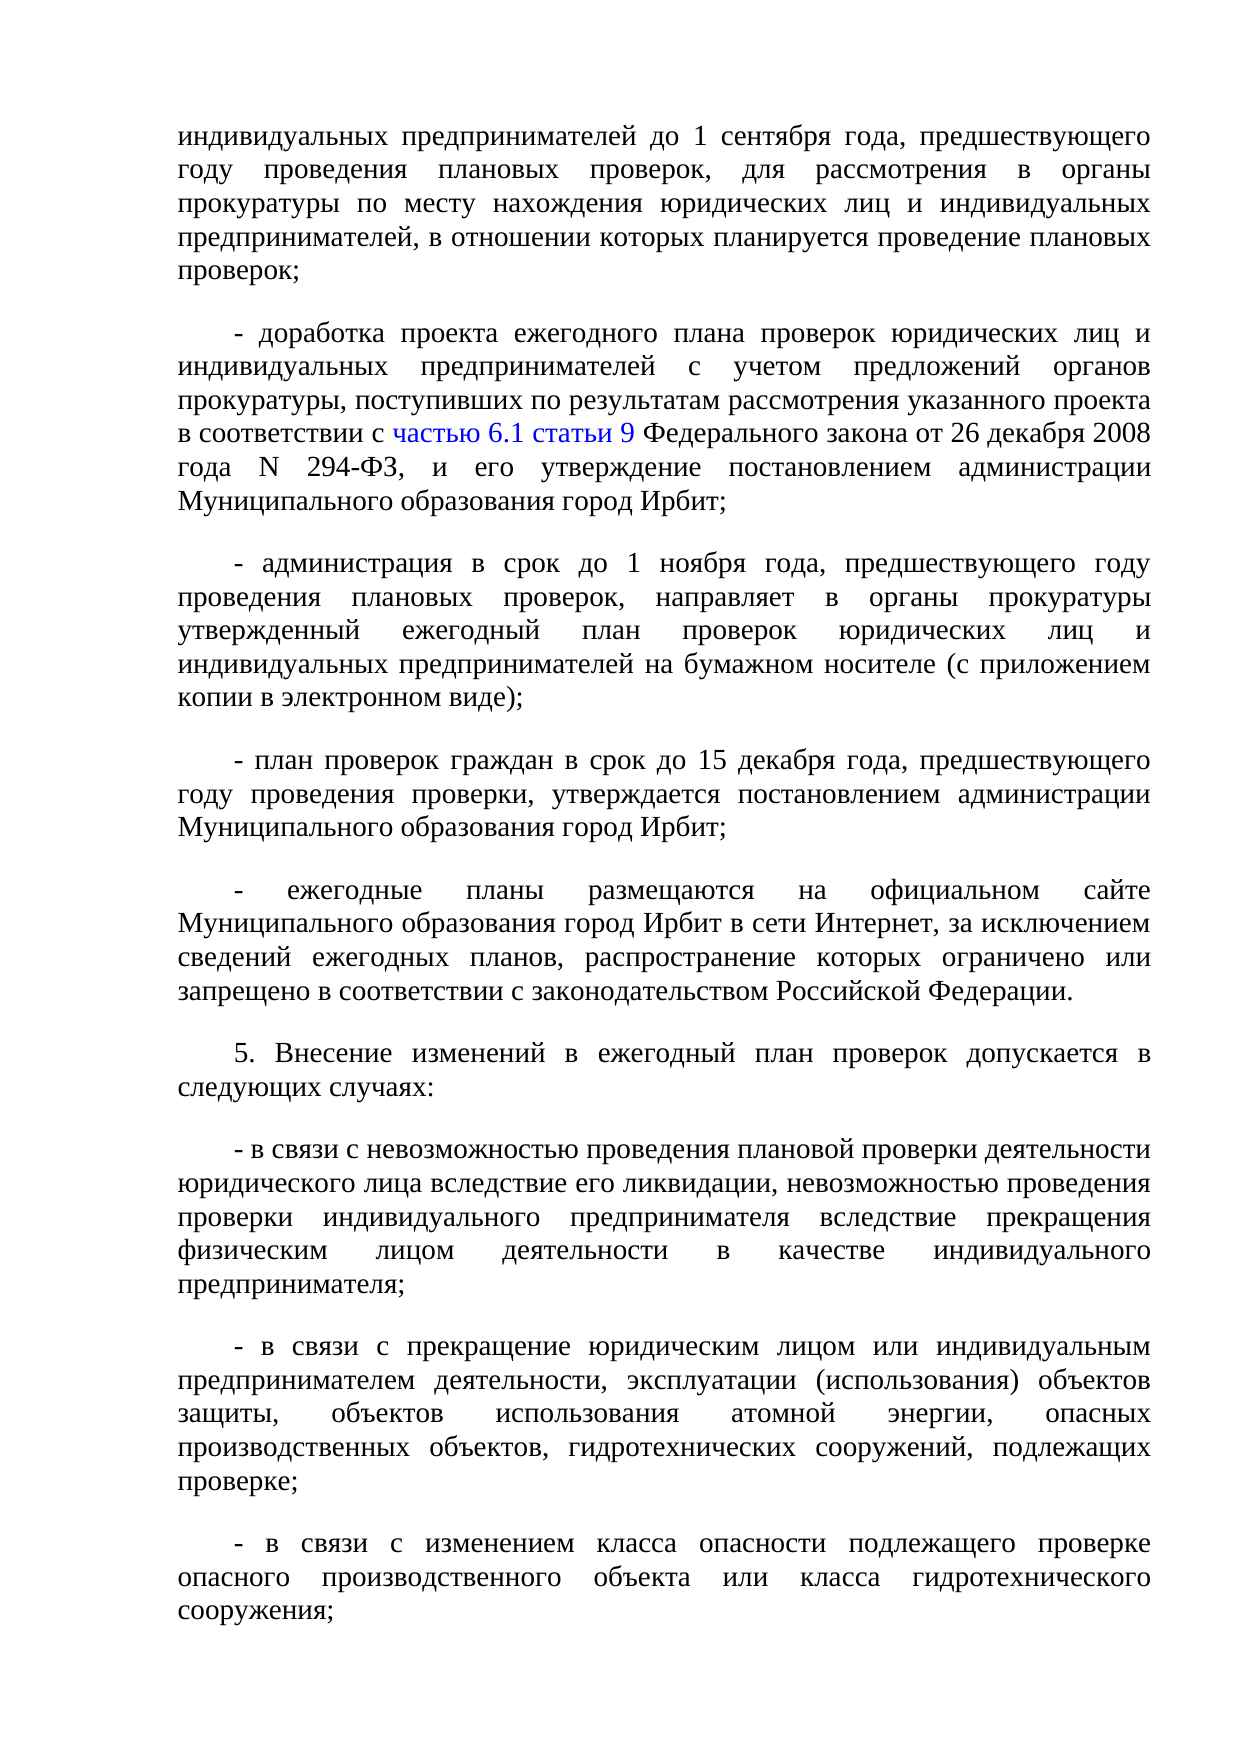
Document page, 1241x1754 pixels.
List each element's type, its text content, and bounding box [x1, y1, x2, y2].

text 5. Внесение изменений в ежегодный план проверок допускается в следующих случаях: [177, 1035, 1152, 1102]
text - доработка проекта ежегодного плана проверок юридических лиц и индивидуальных предпринимателей с учетом предложений органов прокуратуры, поступивших по результатам рассмотрения указанного проекта в соответствии с частью 6.1 статьи 9 Федерального закона от 26 декабря 2008 года N 294-ФЗ, и его утверждение постановлением администрации Муниципального образования город Ирбит; [177, 315, 1152, 516]
text - администрация в срок до 1 ноября года, предшествующего году проведения плановых проверок, направляет в органы прокуратуры утвержденный ежегодный план проверок юридических лиц и индивидуальных предпринимателей на бумажном носителе (с приложением копии в электронном виде); [177, 545, 1152, 713]
text - план проверок граждан в срок до 15 декабря года, предшествующего году проведения проверки, утверждается постановлением администрации Муниципального образования город Ирбит; [177, 742, 1152, 843]
text - ежегодные планы размещаются на официальном сайте Муниципального образования город Ирбит в сети Интернет, за исключением сведений ежегодных планов, распространение которых ограничено или запрещено в соответствии с законодательством Российской Федерации. [177, 872, 1152, 1006]
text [177, 118, 1152, 286]
text - в связи с изменением класса опасности подлежащего проверке опасного производственного объекта или класса гидротехнического сооружения; [177, 1525, 1152, 1626]
text - в связи с невозможностью проведения плановой проверки деятельности юридического лица вследствие его ликвидации, невозможностью проведения проверки индивидуального предпринимателя вследствие прекращения физическим лицом деятельности в качестве индивидуального предпринимателя; [177, 1132, 1152, 1299]
text - в связи с прекращение юридическим лицом или индивидуальным предпринимателем деятельности, эксплуатации (использования) объектов защиты, объектов использования атомной энергии, опасных производственных объектов, гидротехнических сооружений, подлежащих проверке; [177, 1328, 1152, 1496]
